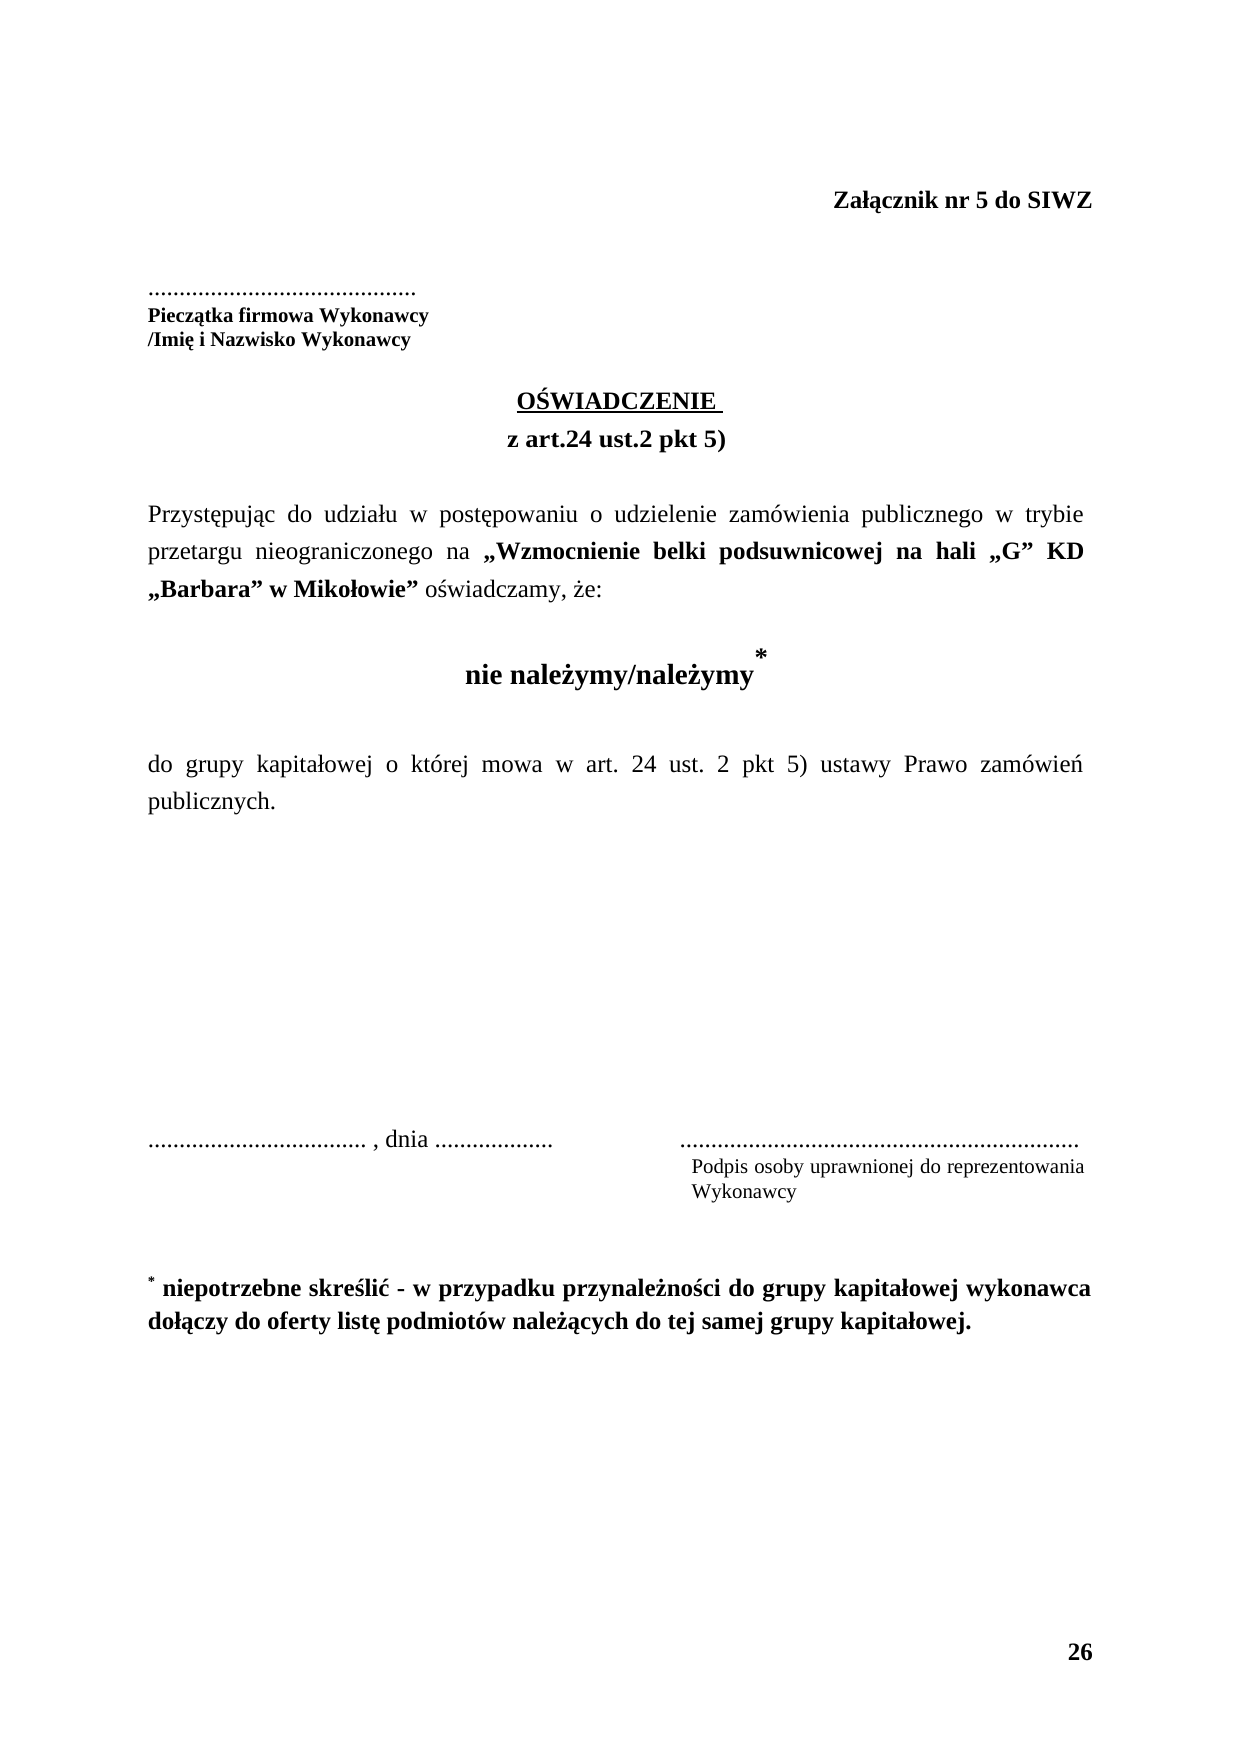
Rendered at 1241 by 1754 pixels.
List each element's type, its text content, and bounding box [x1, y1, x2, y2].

text ........................................... [148, 265, 1085, 303]
text OŚWIADCZENIE [148, 379, 1085, 417]
text Przystępując do udziału w postępowaniu o udzielenie zamówienia publicznego w trybie przetargu nieograniczonego na „Wzmocnienie belki podsuwnicowej na hali „G” KD „Barbara” w Mikołowie” oświadczamy, że: [148, 492, 1085, 604]
text do grupy kapitałowej o której mowa w art. 24 ust. 2 pkt 5) ustawy Prawo zamówień publicznych. [148, 742, 1085, 817]
subtitle Załącznik nr 5 do SIWZ [148, 182, 1092, 215]
text * niepotrzebne skreślić - w przypadku przynależności do grupy kapitałowej wykonawca dołączy do oferty listę podmiotów należących do tej samej grupy kapitałowej. [148, 1269, 1092, 1336]
text /Imię i Nazwisko Wykonawcy [148, 327, 1092, 351]
text Pieczątka firmowa Wykonawcy [148, 303, 1092, 327]
text nie należymy/należymy* [148, 654, 1085, 692]
text ................................... , dnia ................... ................................................................ [148, 1117, 1085, 1154]
text z art.24 ust.2 pkt 5) [148, 417, 1085, 454]
text Podpis osoby uprawnionej do reprezentowania Wykonawcy [691, 1154, 1085, 1203]
